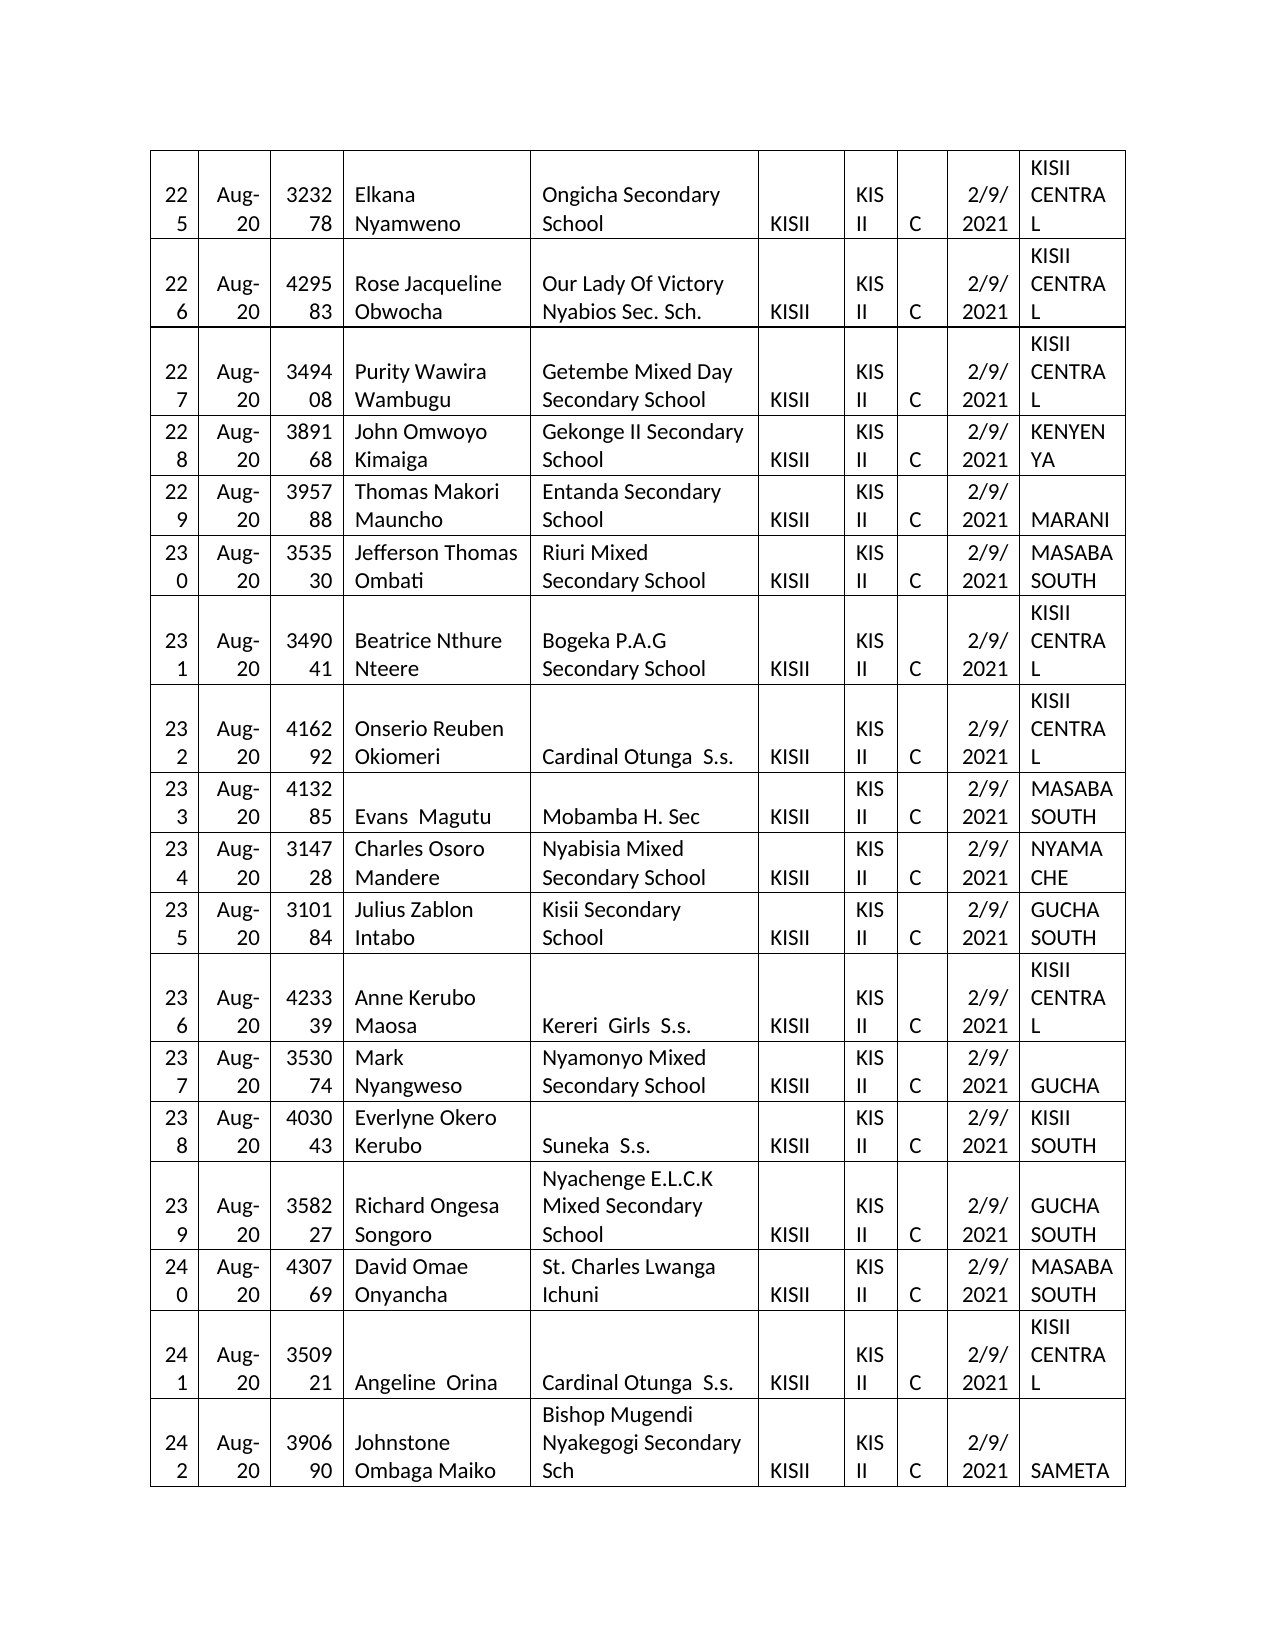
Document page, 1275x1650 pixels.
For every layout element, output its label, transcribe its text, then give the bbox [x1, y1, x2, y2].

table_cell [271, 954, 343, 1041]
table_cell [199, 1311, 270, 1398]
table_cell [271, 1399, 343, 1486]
table_cell KISII [759, 328, 844, 415]
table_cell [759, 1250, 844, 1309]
table_cell 227 [151, 328, 198, 415]
table_cell Nyabisia Mixed Secondary School [531, 833, 758, 892]
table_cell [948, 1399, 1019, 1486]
table_cell 232 [151, 685, 198, 772]
table_cell 314728 [271, 833, 343, 892]
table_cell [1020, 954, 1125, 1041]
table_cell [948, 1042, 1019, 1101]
table_cell Elkana Nyamweno [344, 151, 530, 238]
table_cell KISII CENTRAL [1020, 151, 1125, 238]
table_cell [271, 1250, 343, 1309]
table_cell 2/9/2021 [948, 328, 1019, 415]
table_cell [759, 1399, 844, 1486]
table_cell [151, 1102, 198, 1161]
table_cell C [898, 328, 947, 415]
table_cell C [898, 773, 947, 832]
table_cell C [898, 151, 947, 238]
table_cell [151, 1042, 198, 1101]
table_cell KISII [845, 773, 897, 832]
table_cell 395788 [271, 476, 343, 535]
table_cell 310184 [271, 893, 343, 952]
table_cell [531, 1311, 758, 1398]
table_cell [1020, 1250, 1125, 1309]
table_cell 2/9/2021 [948, 893, 1019, 952]
table_cell KISII CENTRAL [1020, 239, 1125, 326]
table_cell NYAMACHE [1020, 833, 1125, 892]
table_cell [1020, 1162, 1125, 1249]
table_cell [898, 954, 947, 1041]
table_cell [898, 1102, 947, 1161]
table_cell 235 [151, 893, 198, 952]
table_cell 2/9/2021 [948, 416, 1019, 475]
table_cell KISII [845, 596, 897, 683]
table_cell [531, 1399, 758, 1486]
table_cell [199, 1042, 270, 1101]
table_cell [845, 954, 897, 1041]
table_cell Aug-20 [199, 416, 270, 475]
table_cell Charles Osoro Mandere [344, 833, 530, 892]
table_cell Purity Wawira Wambugu [344, 328, 530, 415]
table_cell KISII [845, 536, 897, 595]
table_cell Ongicha Secondary School [531, 151, 758, 238]
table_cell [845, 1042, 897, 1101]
table_cell Aug-20 [199, 685, 270, 772]
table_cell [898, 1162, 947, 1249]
table_cell Evans Magutu [344, 773, 530, 832]
table_cell C [898, 685, 947, 772]
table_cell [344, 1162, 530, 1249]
table_cell KISII CENTRAL [1020, 328, 1125, 415]
table_cell Entanda Secondary School [531, 476, 758, 535]
table_cell 234 [151, 833, 198, 892]
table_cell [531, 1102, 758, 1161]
table_cell Jefferson Thomas Ombati [344, 536, 530, 595]
table_cell MASABA SOUTH [1020, 773, 1125, 832]
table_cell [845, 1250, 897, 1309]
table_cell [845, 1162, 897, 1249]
table_cell C [898, 536, 947, 595]
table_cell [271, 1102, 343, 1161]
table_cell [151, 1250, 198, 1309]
table_cell KISII [759, 239, 844, 326]
table_cell 2/9/2021 [948, 239, 1019, 326]
table_cell 2/9/2021 [948, 536, 1019, 595]
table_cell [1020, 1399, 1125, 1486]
table_cell 2/9/2021 [948, 833, 1019, 892]
table_cell MARANI [1020, 476, 1125, 535]
table_cell 389168 [271, 416, 343, 475]
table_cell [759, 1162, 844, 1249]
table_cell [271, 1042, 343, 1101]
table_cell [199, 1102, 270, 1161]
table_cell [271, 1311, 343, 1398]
table_cell C [898, 416, 947, 475]
table_cell Aug-20 [199, 151, 270, 238]
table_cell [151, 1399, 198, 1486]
table_cell KISII CENTRAL [1020, 685, 1125, 772]
table_cell 323278 [271, 151, 343, 238]
table_cell KISII CENTRAL [1020, 596, 1125, 683]
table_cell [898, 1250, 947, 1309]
table_cell 413285 [271, 773, 343, 832]
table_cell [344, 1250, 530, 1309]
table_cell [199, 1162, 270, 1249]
table_cell Aug-20 [199, 536, 270, 595]
table_cell 229 [151, 476, 198, 535]
table_cell KISII [845, 328, 897, 415]
table_cell KENYENYA [1020, 416, 1125, 475]
table_cell KISII [845, 685, 897, 772]
table_cell Kisii Secondary School [531, 893, 758, 952]
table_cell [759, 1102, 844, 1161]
table_cell C [898, 596, 947, 683]
table_cell 353530 [271, 536, 343, 595]
table_cell KISII [759, 536, 844, 595]
table_cell KISII [759, 416, 844, 475]
table_cell John Omwoyo Kimaiga [344, 416, 530, 475]
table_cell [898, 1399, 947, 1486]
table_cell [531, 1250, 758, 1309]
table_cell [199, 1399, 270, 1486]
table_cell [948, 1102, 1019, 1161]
table_cell C [898, 476, 947, 535]
table_cell Aug-20 [199, 773, 270, 832]
table_cell C [898, 893, 947, 952]
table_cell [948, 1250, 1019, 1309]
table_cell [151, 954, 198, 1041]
table_cell Gekonge II Secondary School [531, 416, 758, 475]
table_cell Aug-20 [199, 893, 270, 952]
table_cell KISII [759, 773, 844, 832]
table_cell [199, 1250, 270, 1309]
table_cell KISII [759, 893, 844, 952]
table_cell MASABA SOUTH [1020, 536, 1125, 595]
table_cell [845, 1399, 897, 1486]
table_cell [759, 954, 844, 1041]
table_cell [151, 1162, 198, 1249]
table_cell 233 [151, 773, 198, 832]
table_cell KISII [759, 685, 844, 772]
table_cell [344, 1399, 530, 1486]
table_cell KISII [759, 833, 844, 892]
table_cell Getembe Mixed Day Secondary School [531, 328, 758, 415]
table_cell Thomas Makori Mauncho [344, 476, 530, 535]
table_cell Aug-20 [199, 239, 270, 326]
table_cell 416292 [271, 685, 343, 772]
table_cell 226 [151, 239, 198, 326]
table_cell 349408 [271, 328, 343, 415]
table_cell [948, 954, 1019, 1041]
table_cell 2/9/2021 [948, 685, 1019, 772]
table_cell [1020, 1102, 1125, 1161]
table_cell 349041 [271, 596, 343, 683]
table_cell Aug-20 [199, 596, 270, 683]
table_cell KISII [845, 833, 897, 892]
table_cell Mobamba H. Sec [531, 773, 758, 832]
table_cell 429583 [271, 239, 343, 326]
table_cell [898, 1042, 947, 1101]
table_cell 225 [151, 151, 198, 238]
table_cell 2/9/2021 [948, 773, 1019, 832]
table_cell KISII [845, 151, 897, 238]
table_cell Riuri Mixed Secondary School [531, 536, 758, 595]
table_cell KISII [845, 893, 897, 952]
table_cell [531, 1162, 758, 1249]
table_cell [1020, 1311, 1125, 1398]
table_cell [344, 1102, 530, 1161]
table_cell 230 [151, 536, 198, 595]
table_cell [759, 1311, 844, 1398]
table_cell Our Lady Of Victory Nyabios Sec. Sch. [531, 239, 758, 326]
table_cell 2/9/2021 [948, 151, 1019, 238]
table_cell KISII [759, 476, 844, 535]
table_cell KISII [845, 416, 897, 475]
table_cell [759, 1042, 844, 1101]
table_cell KISII [759, 596, 844, 683]
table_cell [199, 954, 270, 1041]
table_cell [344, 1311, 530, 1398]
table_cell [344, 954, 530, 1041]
table_cell Aug-20 [199, 328, 270, 415]
table_cell Aug-20 [199, 476, 270, 535]
table_cell 231 [151, 596, 198, 683]
table_cell KISII [845, 476, 897, 535]
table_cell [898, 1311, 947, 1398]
table_cell 2/9/2021 [948, 596, 1019, 683]
table_cell C [898, 833, 947, 892]
table_cell Cardinal Otunga S.s. [531, 685, 758, 772]
table_cell Rose Jacqueline Obwocha [344, 239, 530, 326]
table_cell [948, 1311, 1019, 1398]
table_cell Aug-20 [199, 833, 270, 892]
table_cell 2/9/2021 [948, 476, 1019, 535]
table_cell C [898, 239, 947, 326]
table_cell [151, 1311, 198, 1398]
table_cell GUCHA SOUTH [1020, 893, 1125, 952]
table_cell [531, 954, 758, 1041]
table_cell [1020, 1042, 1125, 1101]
table_cell KISII [759, 151, 844, 238]
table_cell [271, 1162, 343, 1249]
table_cell 228 [151, 416, 198, 475]
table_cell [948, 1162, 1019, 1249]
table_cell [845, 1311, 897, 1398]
table_cell Bogeka P.A.G Secondary School [531, 596, 758, 683]
table_cell Julius Zablon Intabo [344, 893, 530, 952]
table_cell Beatrice Nthure Nteere [344, 596, 530, 683]
table_cell KISII [845, 239, 897, 326]
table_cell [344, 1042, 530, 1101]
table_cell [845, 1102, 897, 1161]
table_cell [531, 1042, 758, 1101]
table_cell Onserio Reuben Okiomeri [344, 685, 530, 772]
